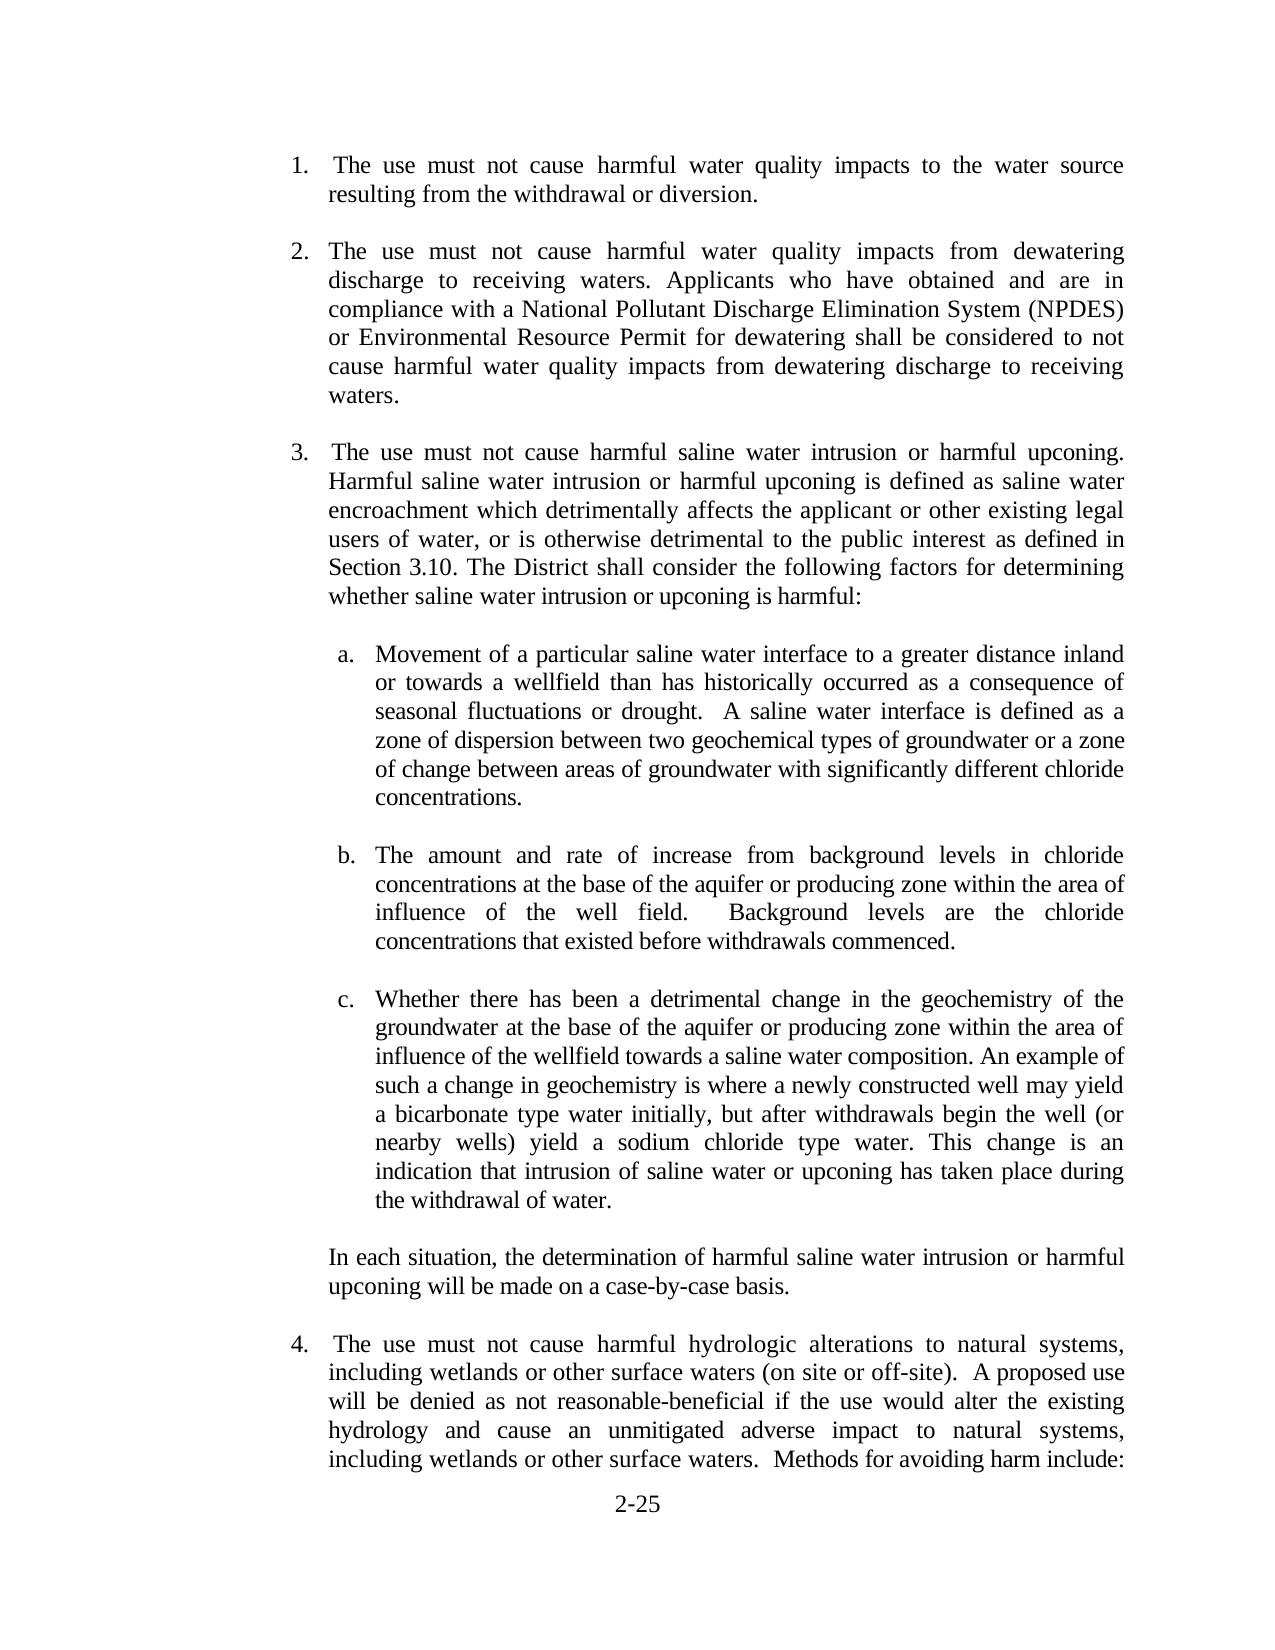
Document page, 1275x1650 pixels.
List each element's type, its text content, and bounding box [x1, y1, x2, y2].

text a. Movement of a particular saline water interface to a greater distance inland or towards a wellfield than has historically occurred as a consequence of seasonal fluctuations or drought. A saline water interface is defined as a zone of dispersion between two geochemical types of groundwater or a zone of change between areas of groundwater with significantly different chloride concentrations. [337, 639, 1125, 811]
text 1. The use must not cause harmful water quality impacts to the water source resulting from the withdrawal or diversion. [291, 150, 1125, 207]
text In each situation, the determination of harmful saline water intrusion or harmful upconing will be made on a case-by-case basis. [328, 1242, 1125, 1300]
text 2. The use must not cause harmful water quality impacts from dewatering discharge to receiving waters. Applicants who have obtained and are in compliance with a National Pollutant Discharge Elimination System (NPDES) or Environmental Resource Permit for dewatering shall be considered to not cause harmful water quality impacts from dewatering discharge to receiving waters. [291, 236, 1125, 409]
text 3. The use must not cause harmful saline water intrusion or harmful upconing. Harmful saline water intrusion or harmful upconing is defined as saline water encroachment which detrimentally affects the applicant or other existing legal users of water, or is otherwise detrimental to the public interest as defined in Section 3.10. The District shall consider the following factors for determining whether saline water intrusion or upconing is harmful: [291, 437, 1125, 610]
text c. Whether there has been a detrimental change in the geochemistry of the groundwater at the base of the aquifer or producing zone within the area of influence of the wellfield towards a saline water composition. An example of such a change in geochemistry is where a newly constructed well may yield a bicarbonate type water initially, but after withdrawals begin the well (or nearby wells) yield a sodium chloride type water. This change is an indication that intrusion of saline water or upconing has taken place during the withdrawal of water. [337, 984, 1125, 1214]
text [291, 1329, 1125, 1472]
text b. The amount and rate of increase from background levels in chloride concentrations at the base of the aquifer or producing zone within the area of influence of the well field. Background levels are the chloride concentrations that existed before withdrawals commenced. [337, 840, 1125, 955]
